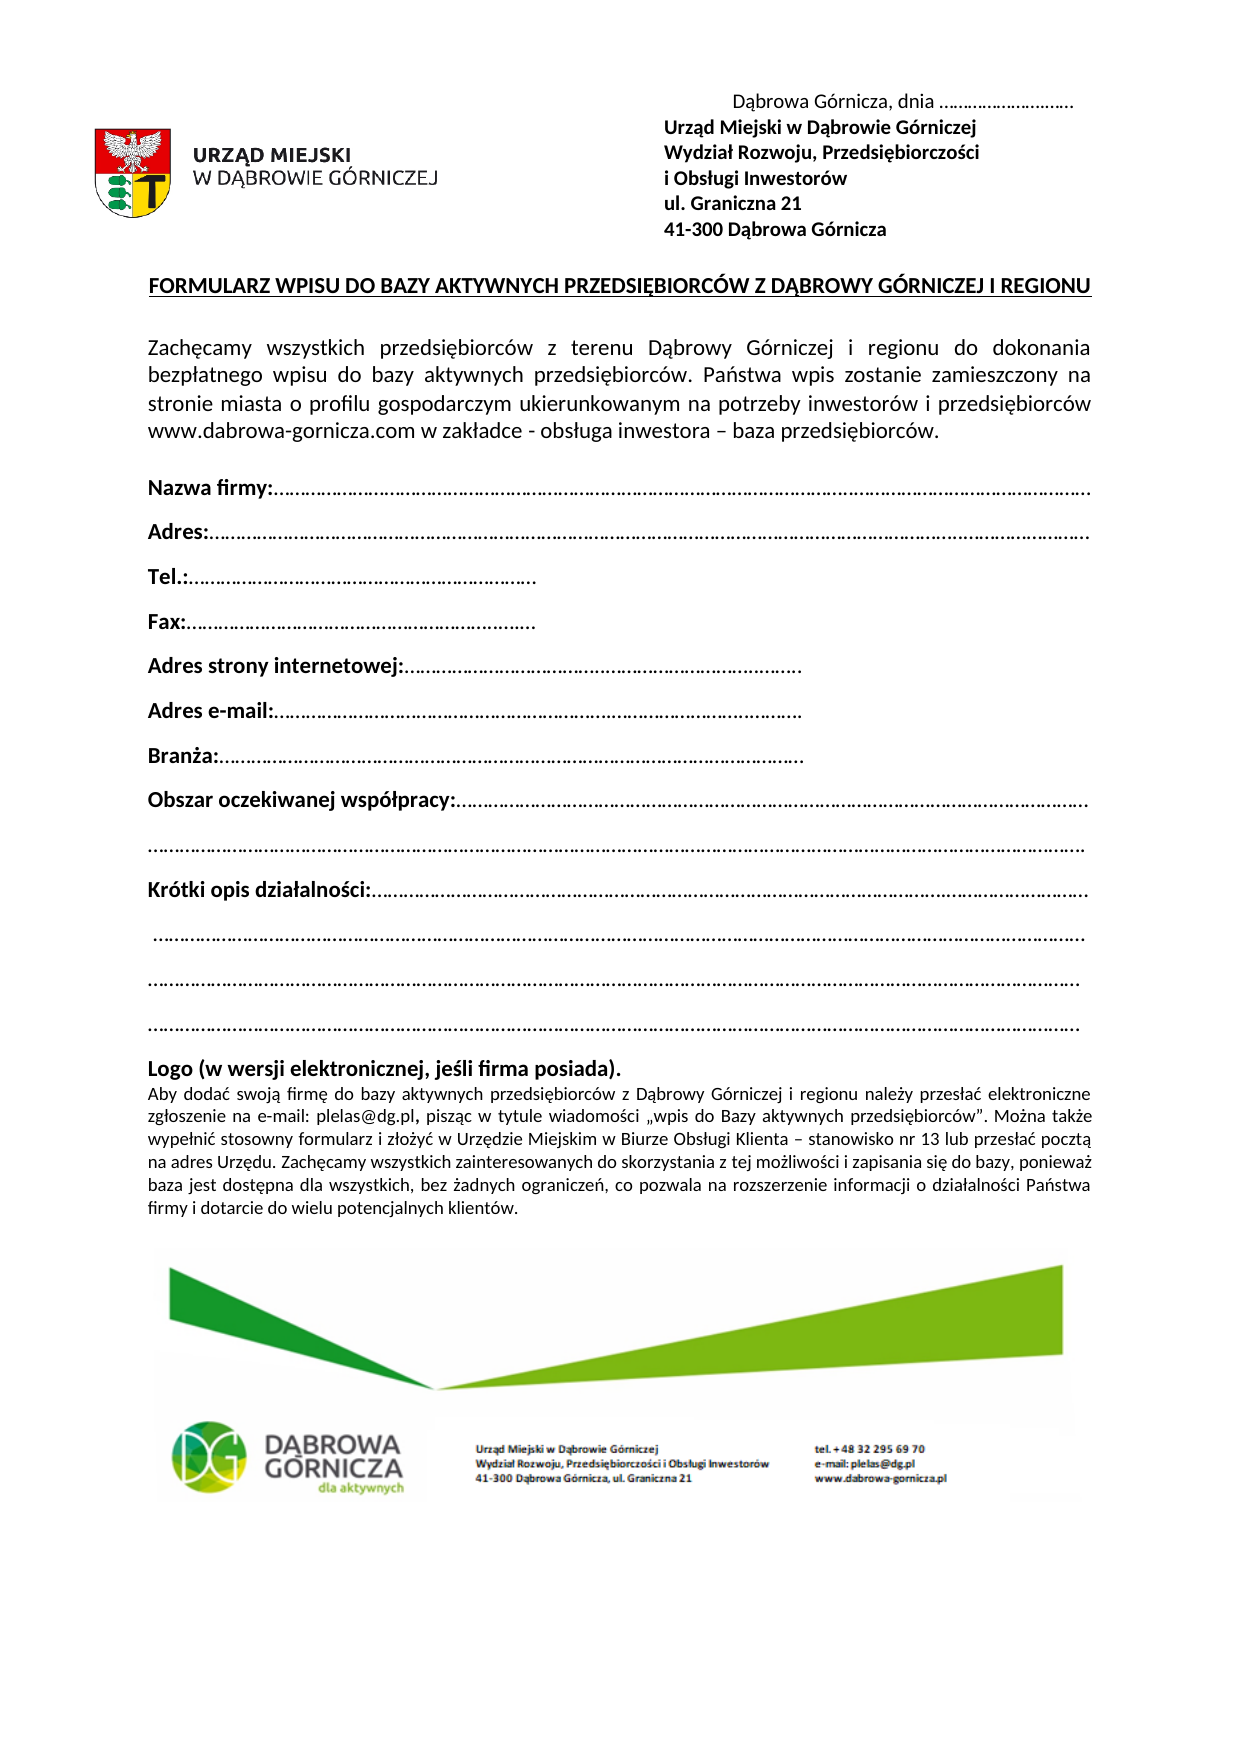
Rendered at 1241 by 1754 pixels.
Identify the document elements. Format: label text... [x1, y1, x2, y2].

picture [142, 1248, 1093, 1502]
text FORMULARZ WPISU DO BAZY AKTYWNYCH PRZEDSIĘBIORCÓW Z DĄBROWY GÓRNICZEJ I REGIONU [148, 271, 1092, 296]
text Urząd Miejski w Dąbrowie Górniczej [590, 114, 1092, 139]
text Adres strony internetowej:………………………………..………………………..…….. [148, 651, 1092, 679]
text i Obsługi Inwestorów [590, 165, 1092, 190]
picture [65, 114, 457, 237]
text Fax:…………………………………………………..….… [148, 607, 1092, 635]
text Tel.:………………………………………………………… [148, 562, 1092, 590]
text Aby dodać swoją firmę do bazy aktywnych przedsiębiorców z Dąbrowy Górniczej i regionu należy przesłać elektroniczne zgłoszenie na e-mail: plelas@dg.pl, pisząc w tytule wiadomości „wpis do Bazy aktywnych przedsiębiorców”. Można także wypełnić stosowny formularz i złożyć w Urzędzie Miejskim w Biurze Obsługi Klienta – stanowisko nr 13 lub przesłać pocztą na adres Urzędu. Zachęcamy wszystkich zainteresowanych do skorzystania z tej możliwości i zapisania się do bazy, ponieważ baza jest dostępna dla wszystkich, bez żadnych ograniczeń, co pozwala na rozszerzenie informacji o działalności Państwa firmy i dotarcie do wielu potencjalnych klientów. [148, 1082, 1092, 1219]
text Nazwa firmy:………………………………………………………………………………………………..……………………………………… [148, 473, 1092, 501]
text Adres e-mail:……………………………………………………….……………………..………. [148, 696, 1092, 724]
text ……………………………………………………………………………………………………………………………………………………………. [148, 830, 1092, 858]
text Krótki opis działalności:……………………………………………………………………………………………….……………………… [148, 875, 1092, 903]
text ul. Graniczna 21 [590, 190, 1092, 216]
text …………………………………………………………………………………………………………………………………………………………… [148, 1009, 1092, 1037]
text …………………………………………………………………………………………………………………………………………………………… [148, 919, 1092, 948]
text Branża:………………………………………………………………………………………………… [148, 741, 1092, 769]
text Dąbrowa Górnicza, dnia ………………….…… [516, 89, 1092, 114]
text Adres:……………………………………………………………………………………………………………………………..…………………… [148, 517, 1092, 545]
text 41-300 Dąbrowa Górnicza [664, 216, 1092, 241]
text Wydział Rozwoju, Przedsiębiorczości [590, 139, 1092, 165]
text Obszar oczekiwanej współpracy:………………………………………………………………………………………………………… [148, 786, 1092, 813]
text Logo (w wersji elektronicznej, jeśli firma posiada). [148, 1054, 1092, 1082]
text …………………………………………………………………………………………………………………………………………………………… [148, 964, 1092, 992]
text Zachęcamy wszystkich przedsiębiorców z terenu Dąbrowy Górniczej i regionu do dokonania bezpłatnego wpisu do bazy aktywnych przedsiębiorców. Państwa wpis zostanie zamieszczony na stronie miasta o profilu gospodarczym ukierunkowanym na potrzeby inwestorów i przedsiębiorców www.dabrowa-gornicza.com w zakładce - obsługa inwestora – baza przedsiębiorców. [148, 333, 1092, 445]
